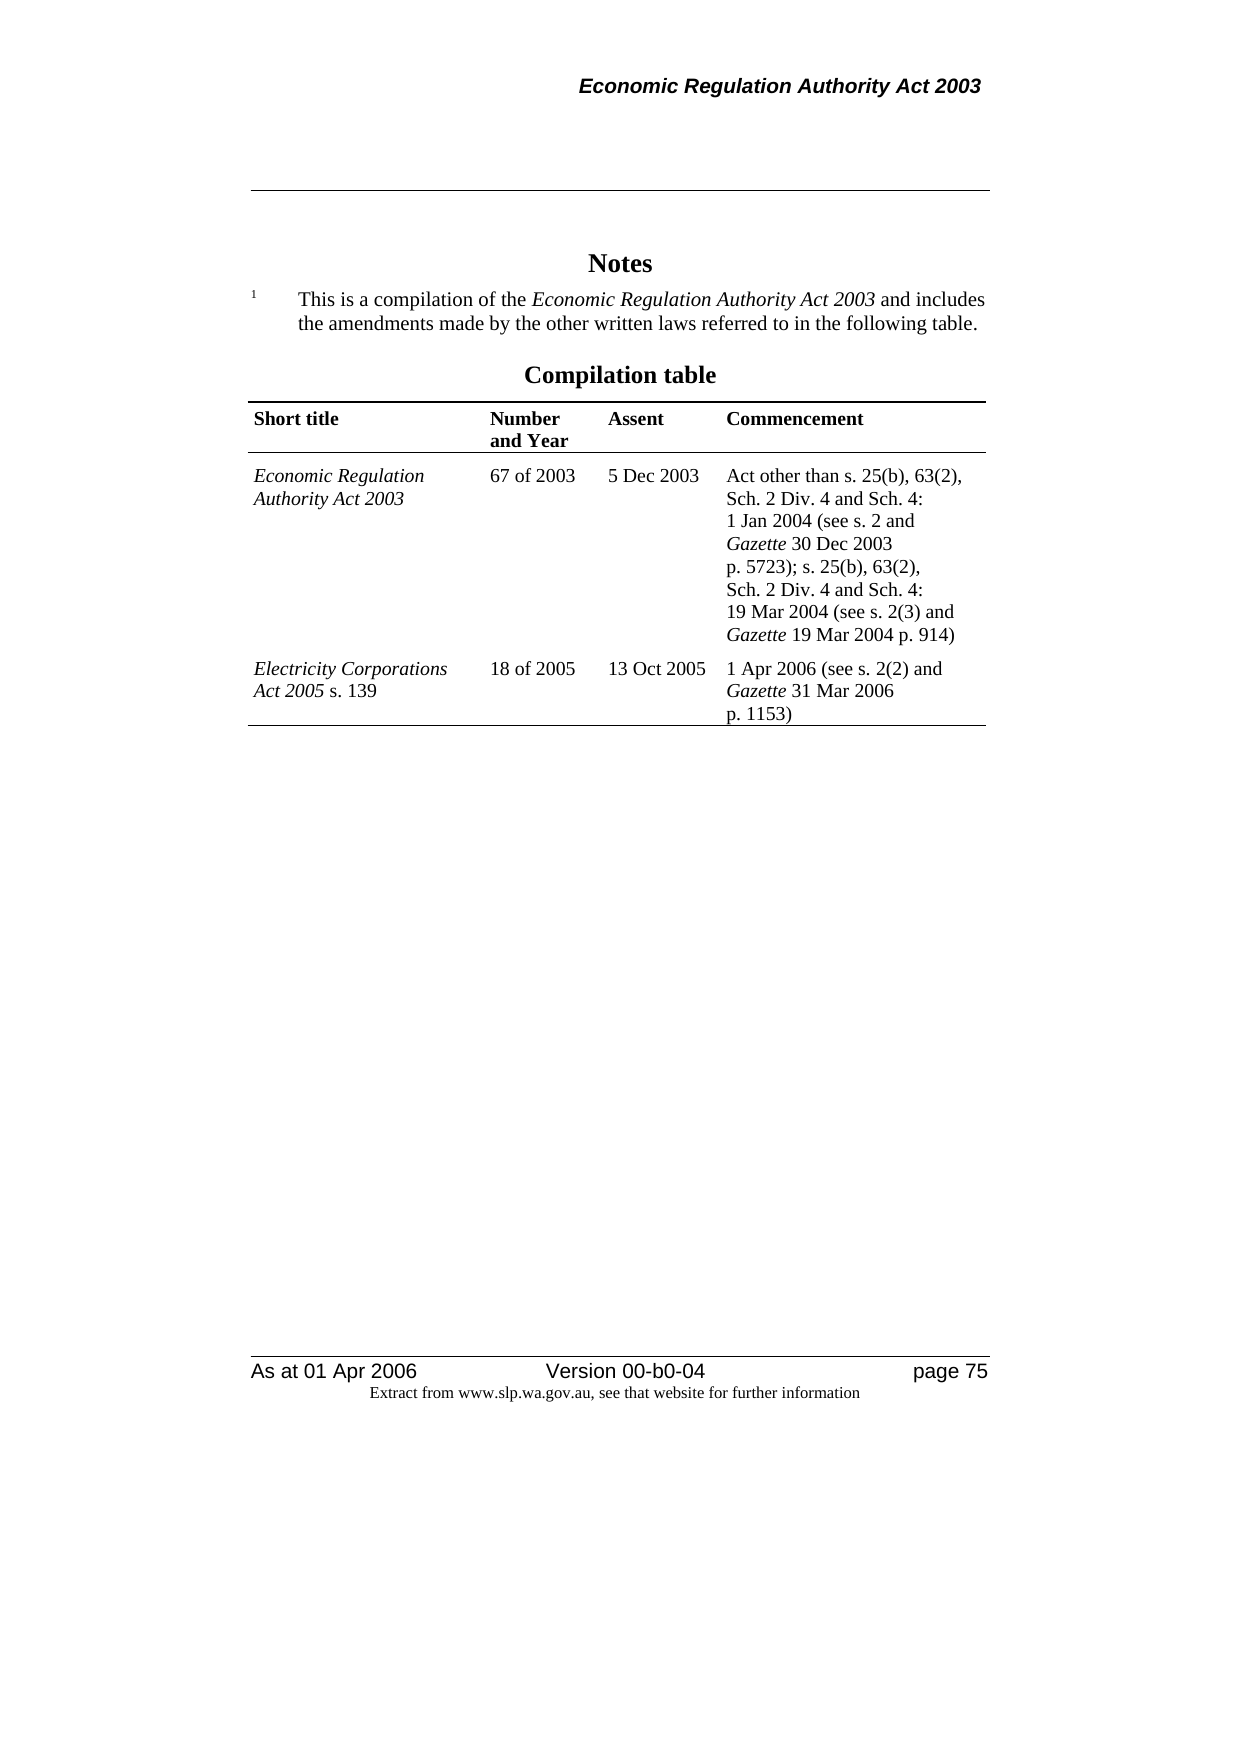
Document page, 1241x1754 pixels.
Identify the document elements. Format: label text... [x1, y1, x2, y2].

table_cell 5 Dec 2003 [602, 453, 720, 646]
table_header Short title [248, 403, 484, 452]
table_cell 18 of 2005 [484, 646, 602, 725]
text 1 This is a compilation of the Economic Regulation Authority Act 2003 and includes the amendments made by the other written laws referred to in the following table. [251, 287, 990, 335]
table_cell Electricity Corporations Act 2005 s. 139 [248, 646, 484, 725]
table_cell 67 of 2003 [484, 453, 602, 646]
table_cell Economic Regulation Authority Act 2003 [248, 453, 484, 646]
subtitle Compilation table [251, 360, 990, 389]
table_cell 1 Apr 2006 (see s. 2(2) and Gazette 31 Mar 2006 p. 1153) [720, 646, 986, 725]
subtitle Notes [251, 247, 990, 279]
table_header Commencement [720, 403, 986, 452]
table_cell Act other than s. 25(b), 63(2), Sch. 2 Div. 4 and Sch. 4: 1 Jan 2004 (see s. 2 and Gazette 30 Dec 2003 p. 5723); s. 25(b), 63(2), Sch. 2 Div. 4 and Sch. 4: 19 Mar 2004 (see s. 2(3) and Gazette 19 Mar 2004 p. 914) [720, 453, 986, 646]
table_header Number and Year [484, 403, 602, 452]
table_header Assent [602, 403, 720, 452]
table_cell 13 Oct 2005 [602, 646, 720, 725]
